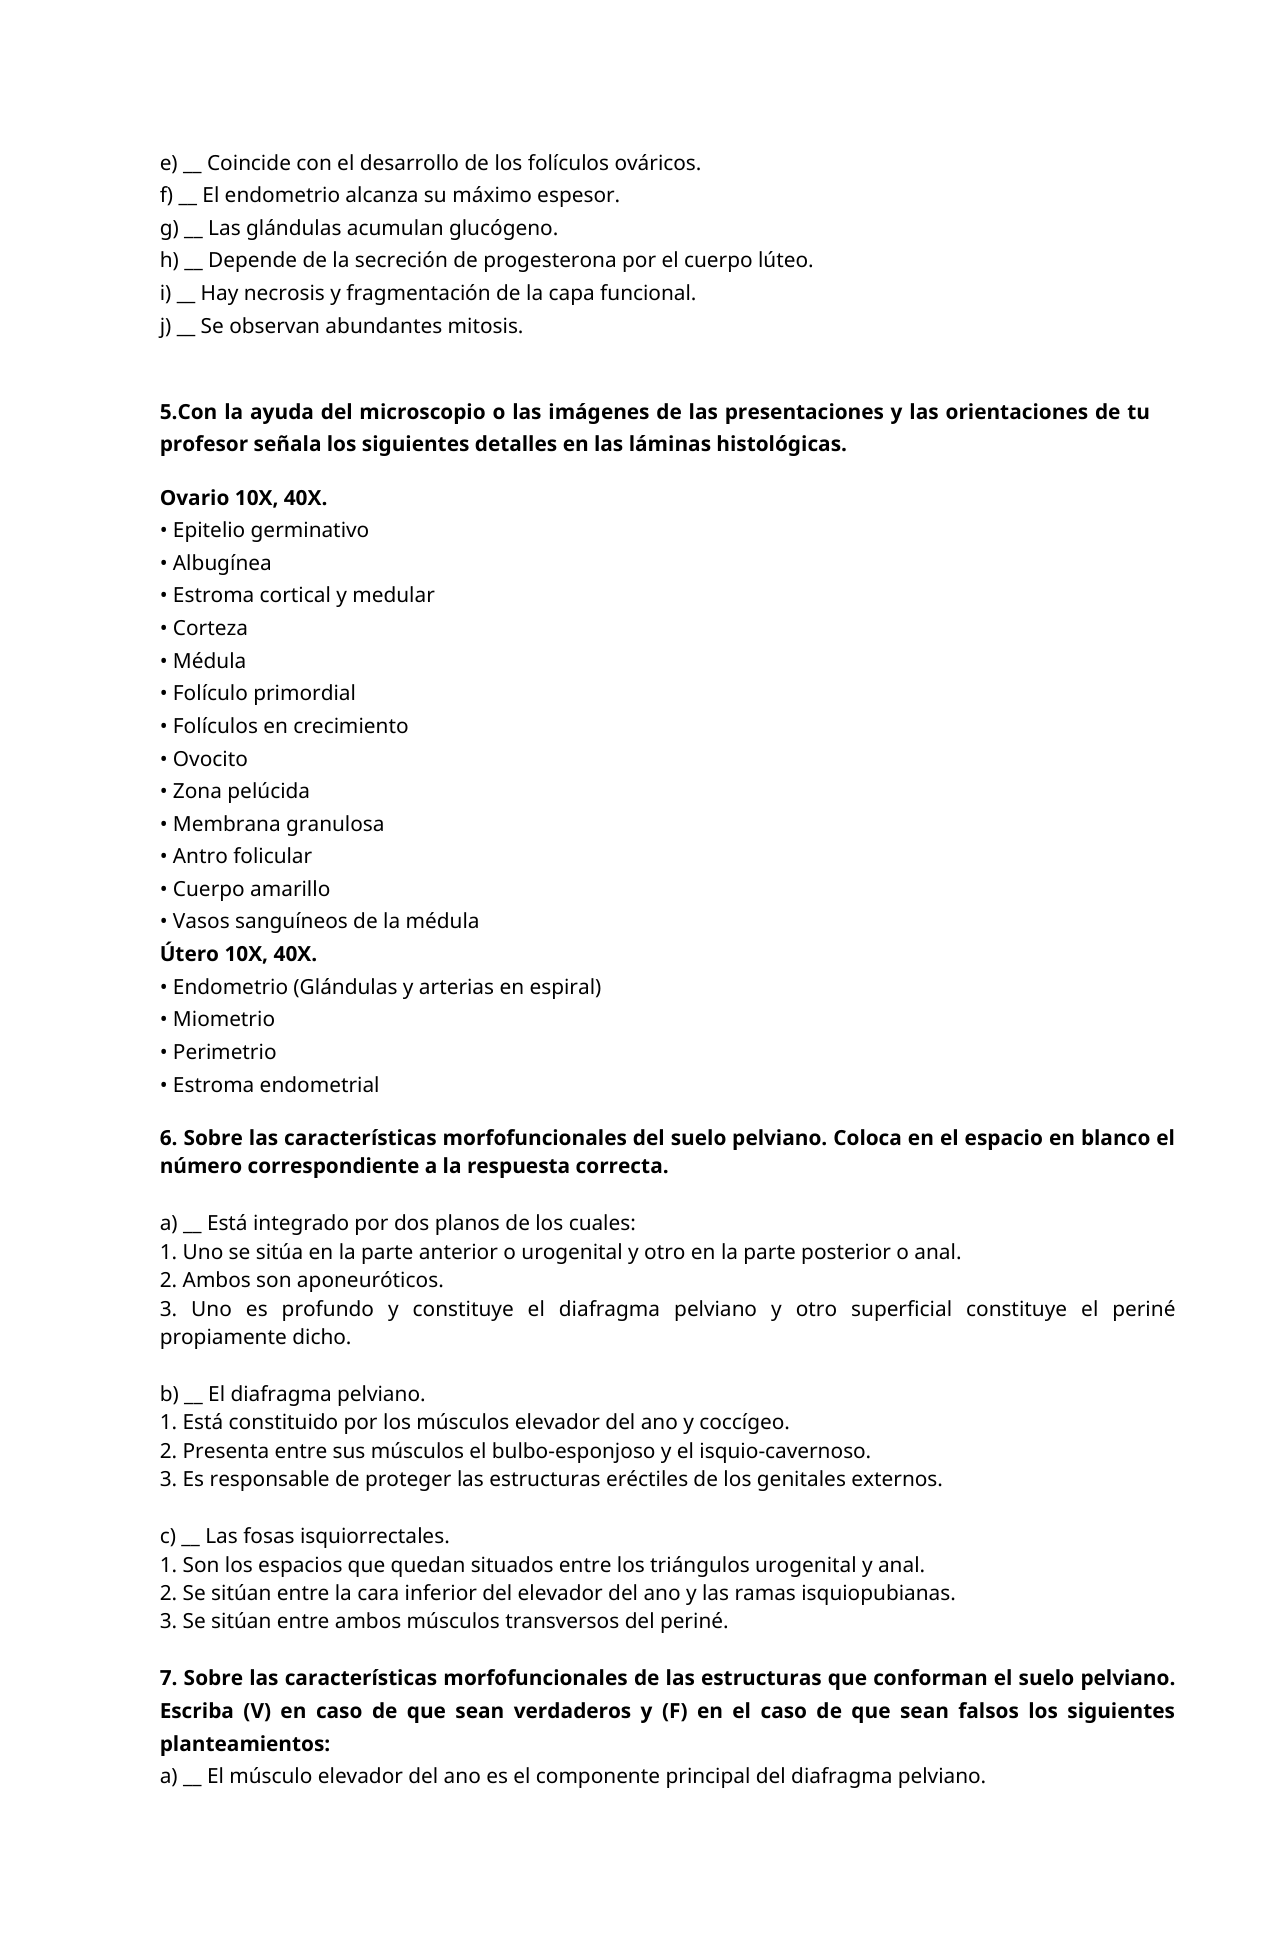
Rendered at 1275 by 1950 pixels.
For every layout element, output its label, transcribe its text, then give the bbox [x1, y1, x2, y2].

text • Vasos sanguíneos de la médula [159, 907, 1152, 935]
text 3. Se sitúan entre ambos músculos transversos del periné. [159, 1607, 1177, 1635]
text 6. Sobre las características morfofuncionales del suelo pelviano. Coloca en el espacio en blanco el número correspondiente a la respuesta correcta. [159, 1123, 1177, 1180]
text 1. Está constituido por los músculos elevador del ano y coccígeo. [159, 1407, 1177, 1436]
text c) __ Las fosas isquiorrectales. [159, 1521, 1177, 1550]
text Ovario 10X, 40X. [159, 483, 1152, 511]
text 5.Con la ayuda del microscopio o las imágenes de las presentaciones y las orientaciones de tu profesor señala los siguientes detalles en las láminas histológicas. [159, 397, 1152, 458]
text • Folículo primordial [159, 678, 1152, 707]
text • Folículos en crecimiento [159, 711, 1152, 739]
text • Zona pelúcida [159, 776, 1152, 805]
text j) __ Se observan abundantes mitosis. [159, 311, 1152, 339]
text • Albugínea [159, 548, 1152, 576]
text • Perimetrio [159, 1037, 1152, 1066]
text • Estroma cortical y medular [159, 581, 1152, 609]
text a) __ El músculo elevador del ano es el componente principal del diafragma pelviano. [159, 1761, 1177, 1790]
text • Corteza [159, 613, 1152, 642]
text 1. Uno se sitúa en la parte anterior o urogenital y otro en la parte posterior o anal. [159, 1237, 1177, 1265]
text b) __ El diafragma pelviano. [159, 1379, 1177, 1407]
text 1. Son los espacios que quedan situados entre los triángulos urogenital y anal. [159, 1550, 1177, 1578]
text 2. Se sitúan entre la cara inferior del elevador del ano y las ramas isquiopubianas. [159, 1578, 1177, 1607]
text Útero 10X, 40X. [159, 939, 1152, 968]
text 7. Sobre las características morfofuncionales de las estructuras que conforman el suelo pelviano. Escriba (V) en caso de que sean verdaderos y (F) en el caso de que sean falsos los siguientes planteamientos: [159, 1663, 1177, 1757]
text • Ovocito [159, 744, 1152, 772]
text • Miometrio [159, 1004, 1152, 1033]
text • Endometrio (Glándulas y arterias en espiral) [159, 972, 1152, 1000]
text a) __ Está integrado por dos planos de los cuales: [159, 1208, 1177, 1237]
text g) __ Las glándulas acumulan glucógeno. [159, 213, 1152, 241]
text 3. Uno es profundo y constituye el diafragma pelviano y otro superficial constituye el periné propiamente dicho. [159, 1294, 1177, 1351]
text • Epitelio germinativo [159, 515, 1152, 544]
text • Cuerpo amarillo [159, 874, 1152, 902]
text h) __ Depende de la secreción de progesterona por el cuerpo lúteo. [159, 246, 1152, 274]
text 2. Ambos son aponeuróticos. [159, 1265, 1177, 1294]
text 2. Presenta entre sus músculos el bulbo-esponjoso y el isquio-cavernoso. [159, 1436, 1177, 1464]
text • Estroma endometrial [159, 1070, 1152, 1098]
text • Antro folicular [159, 841, 1152, 870]
text f) __ El endometrio alcanza su máximo espesor. [159, 180, 1152, 209]
text i) __ Hay necrosis y fragmentación de la capa funcional. [159, 278, 1152, 307]
text • Médula [159, 646, 1152, 674]
text 3. Es responsable de proteger las estructuras eréctiles de los genitales externos. [159, 1464, 1177, 1493]
text • Membrana granulosa [159, 809, 1152, 837]
text e) __ Coincide con el desarrollo de los folículos ováricos. [159, 148, 1152, 176]
